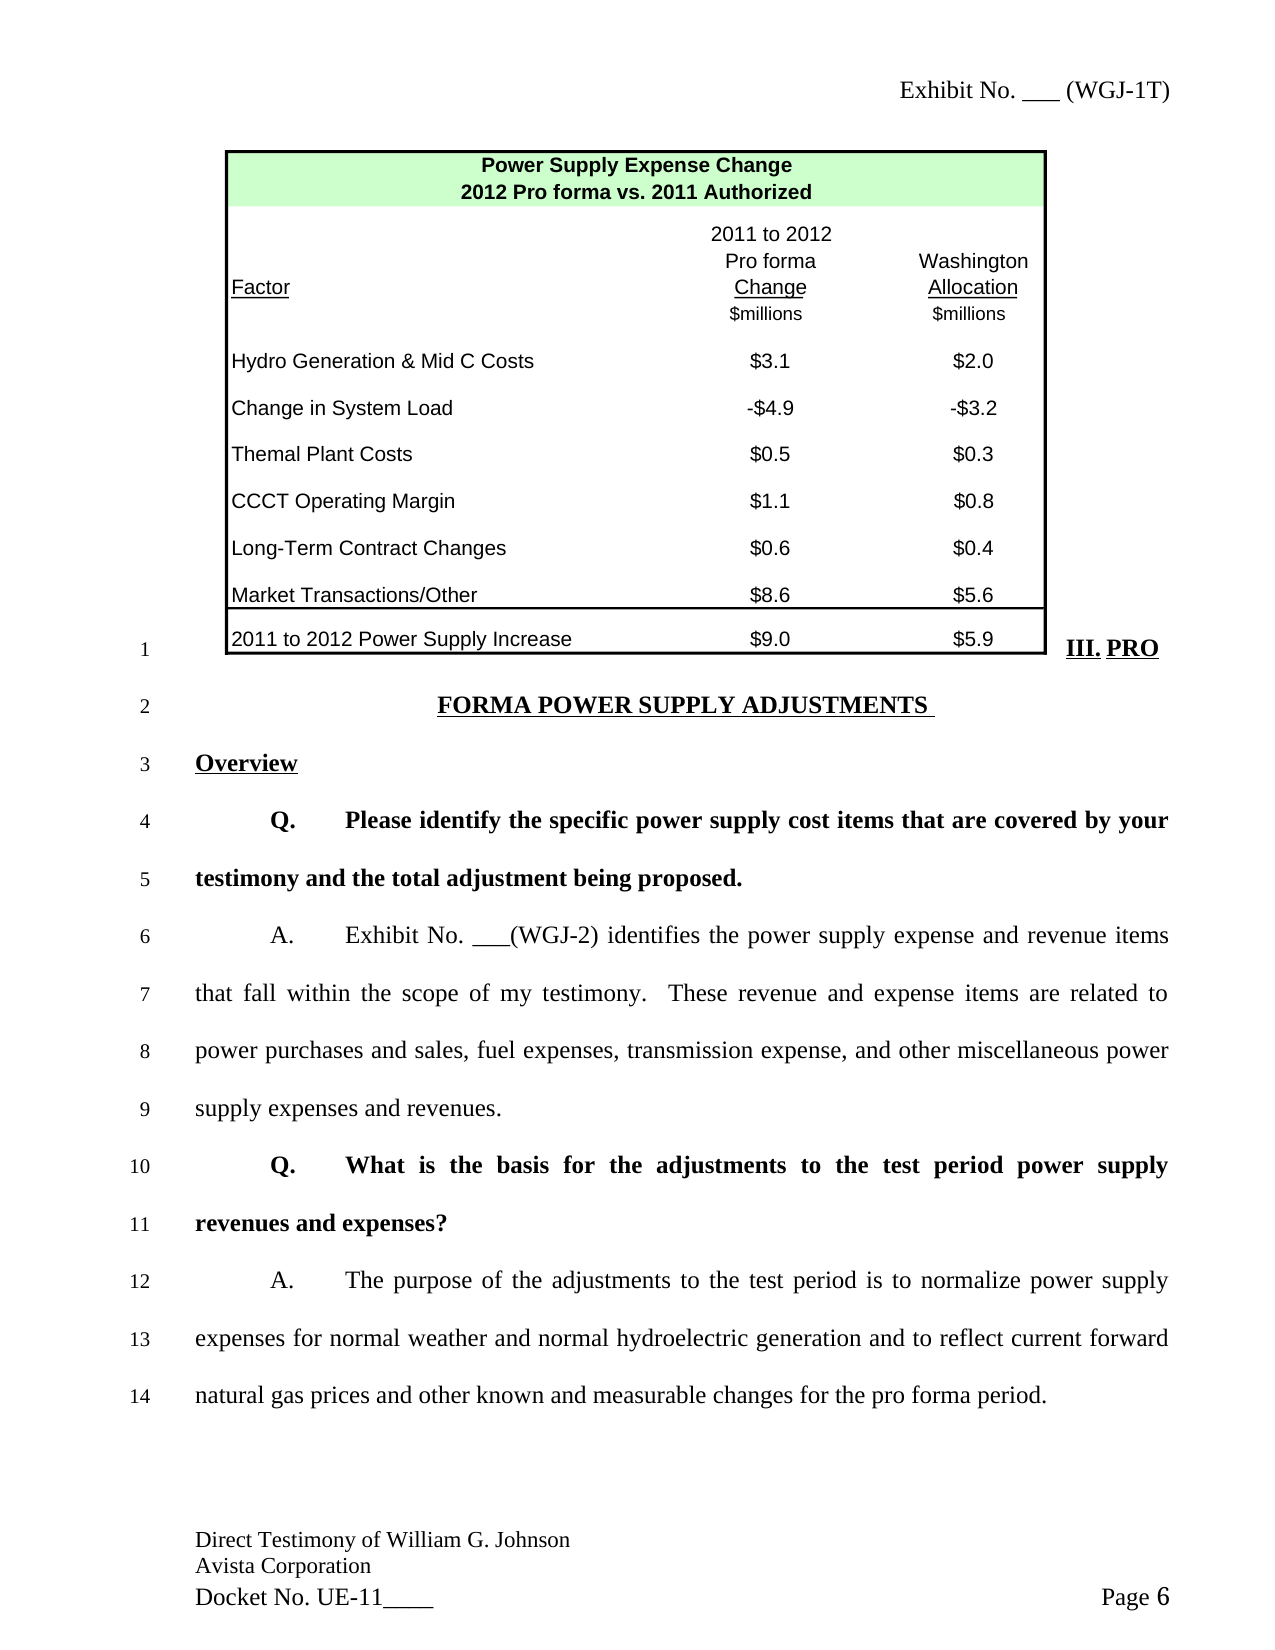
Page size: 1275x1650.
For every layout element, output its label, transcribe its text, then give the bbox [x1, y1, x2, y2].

text Q. What is the basis for the adjustments to the test period power supply revenues and expenses? [195, 1151, 1170, 1237]
text A. The purpose of the adjustments to the test period is to normalize power supply expenses for normal weather and normal hydroelectric generation and to reflect current forward natural gas prices and other known and measurable changes for the pro forma period. [195, 1266, 1170, 1409]
text III. PRO FORMA POWER SUPPLY ADJUSTMENTS [195, 150, 1170, 719]
text A. Exhibit No. ___(WGJ-2) identifies the power supply expense and revenue items that fall within the scope of my testimony. These revenue and expense items are related to power purchases and sales, fuel expenses, transmission expense, and other miscellaneous power supply expenses and revenues. [195, 921, 1170, 1122]
text Q. Please identify the specific power supply cost items that are covered by your testimony and the total adjustment being proposed. [195, 806, 1170, 892]
text Overview [195, 748, 1170, 777]
